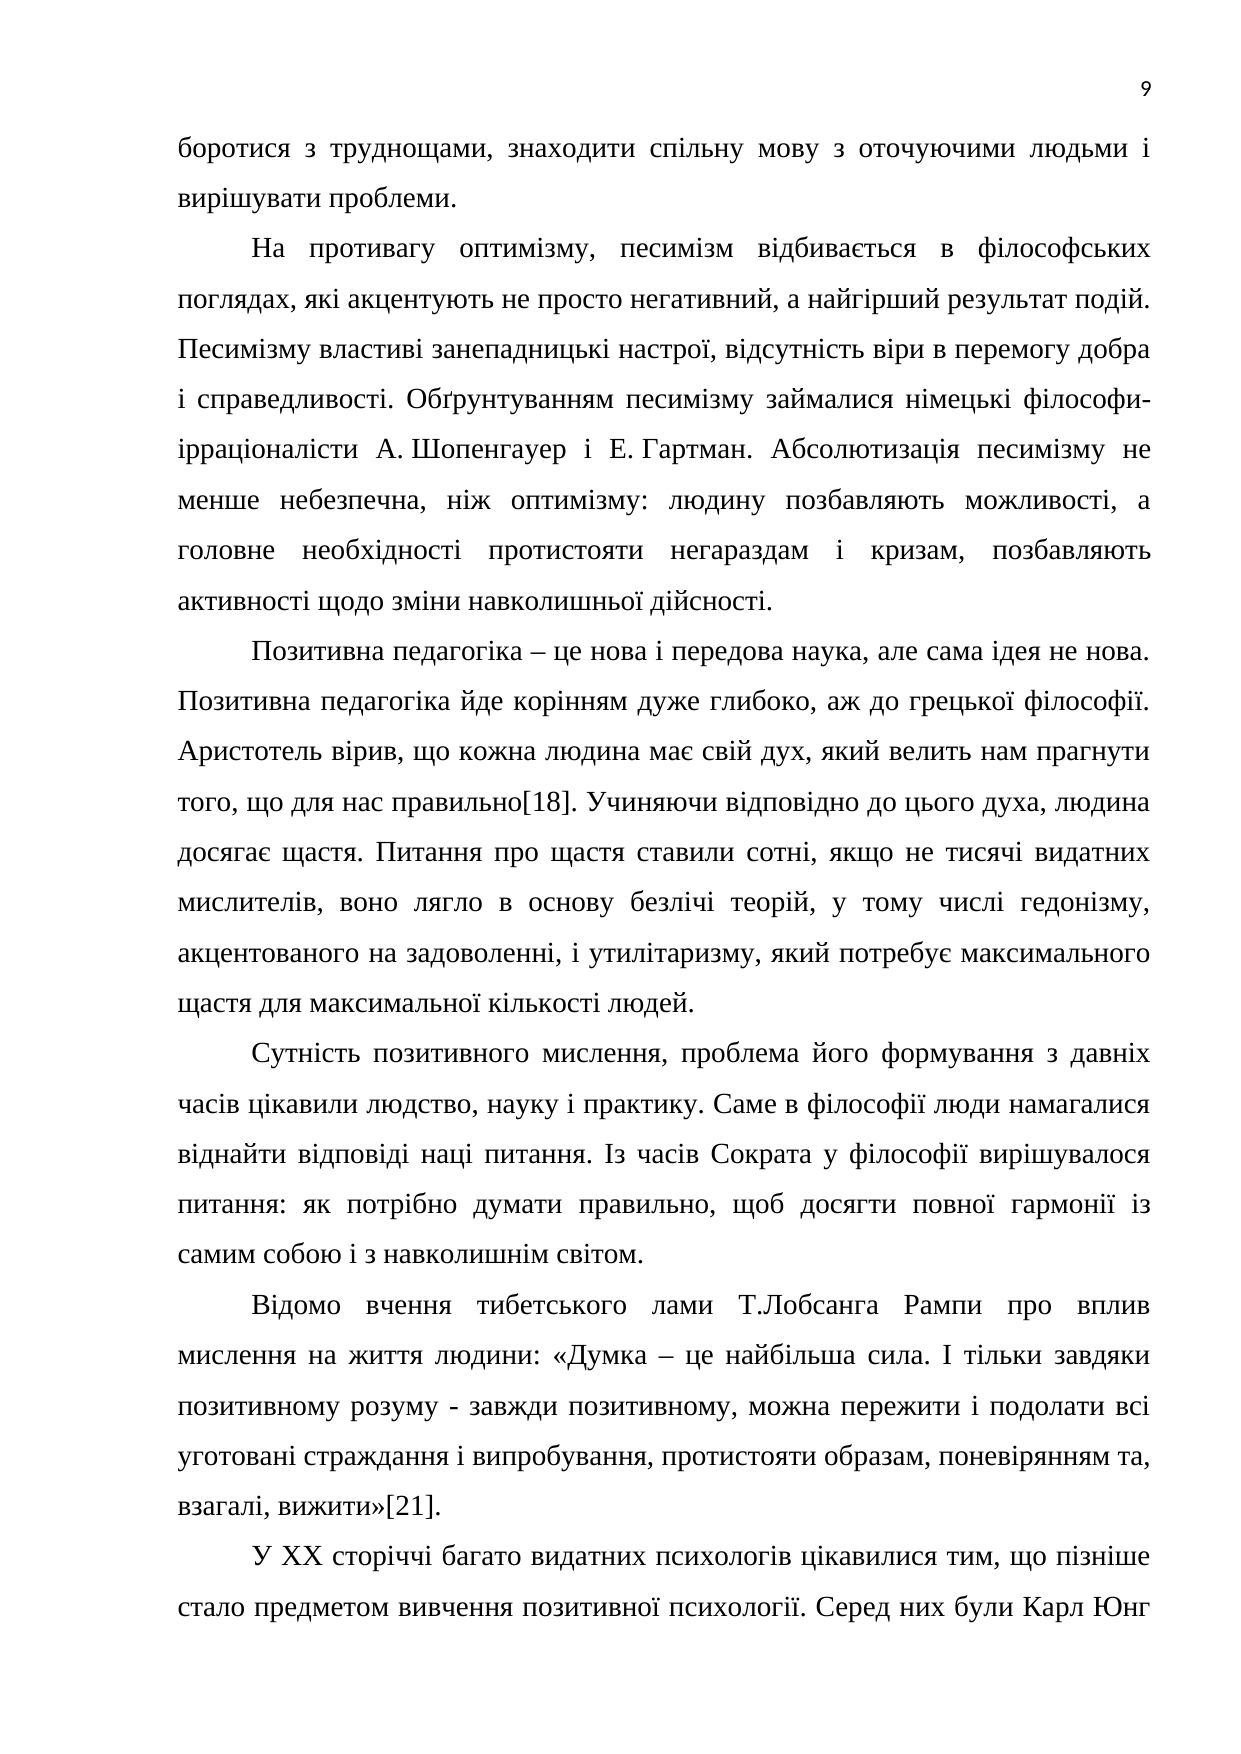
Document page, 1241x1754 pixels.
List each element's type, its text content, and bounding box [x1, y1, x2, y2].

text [177, 1538, 1152, 1622]
text На противагу оптимізму, песимізм відбивається в філософських поглядах, які акцентують не просто негативний, а найгірший результат подій. Песимізму властиві занепадницькі настрої, відсутність віри в перемогу добра і справедливості. Обґрунтуванням песимізму займалися німецькі філософи-ірраціоналісти А. Шопенгауер і Е. Гартман. Абсолютизація песимізму не менше небезпечна, ніж оптимізму: людину позбавляють можливості, а головне необхідності протистояти негараздам і кризам, позбавляють активності щодо зміни навколишньої дійсності. [177, 230, 1152, 616]
text Позитивна педагогіка – це нова і передова наука, але сама ідея не нова. Позитивна педагогіка йде корінням дуже глибоко, аж до грецької філософії. Аристотель вірив, що кожна людина має свій дух, який велить нам прагнути того, що для нас правильно[18]. Учиняючи відповідно до цього духа, людина досягає щастя. Питання про щастя ставили сотні, якщо не тисячі видатних мислителів, воно лягло в основу безлічі теорій, у тому числі гедонізму, акцентованого на задоволенні, і утилітаризму, який потребує максимального щастя для максимальної кількості людей. [177, 633, 1152, 1019]
text Сутність позитивного мислення, проблема його формування з давніх часів цікавили людство, науку і практику. Саме в філософії люди намагалися віднайти відповіді наці питання. Із часів Сократа у філософії вирішувалося питання: як потрібно думати правильно, щоб досягти повної гармонії із самим собою і з навколишнім світом. [177, 1035, 1152, 1270]
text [177, 130, 1152, 214]
text Відомо вчення тибетського лами Т.Лобсанга Рампи про вплив мислення на життя людини: «Думка – це найбільша сила. І тільки завдяки позитивному розуму - завжди позитивному, можна пережити і подолати всі уготовані страждання і випробування, протистояти образам, поневірянням та, взагалі, вижити»[21]. [177, 1287, 1152, 1522]
